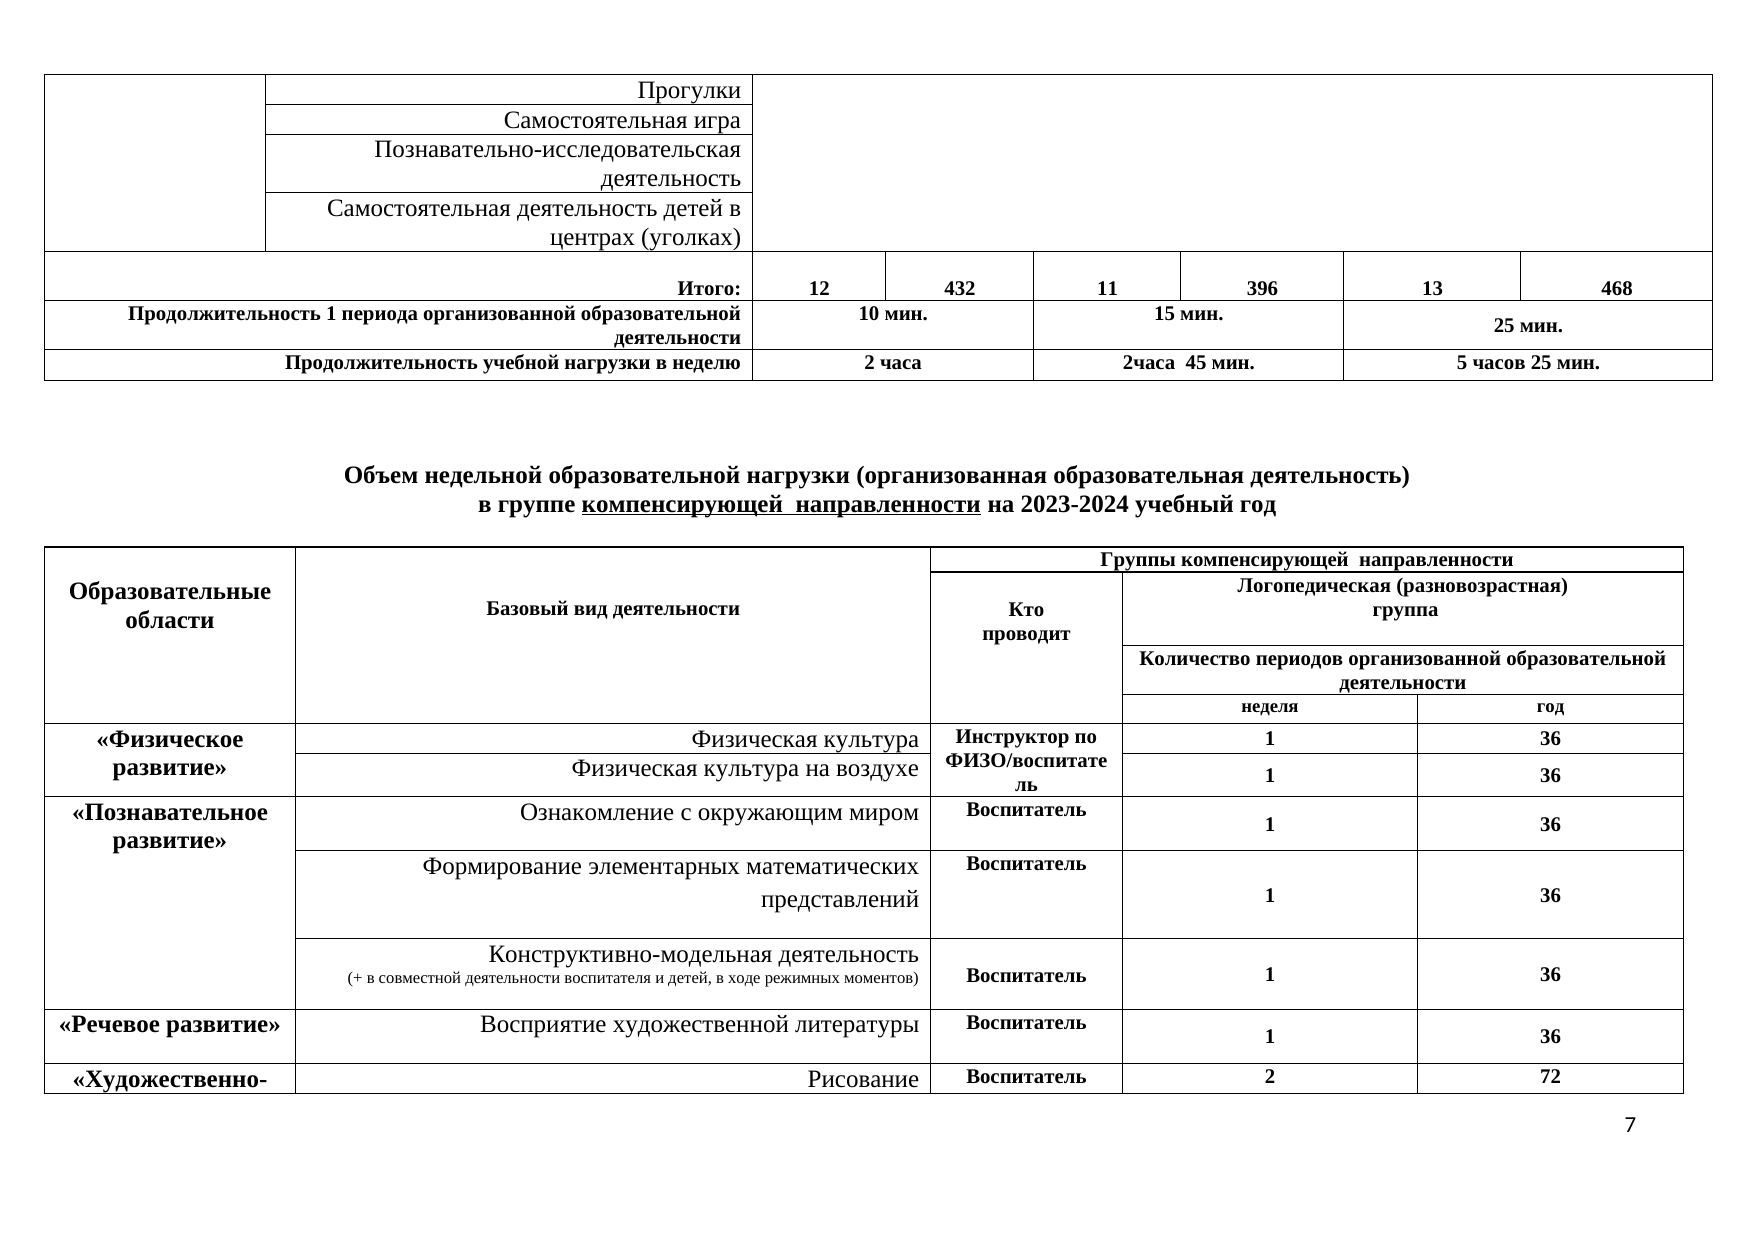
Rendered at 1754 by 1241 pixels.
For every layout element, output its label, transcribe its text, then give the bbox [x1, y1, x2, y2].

table_cell 1 [1123, 724, 1417, 752]
table_cell 36 [1418, 754, 1683, 796]
table_cell Прогулки [266, 75, 752, 104]
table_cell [45, 1064, 295, 1093]
table_cell Формирование элементарных математических представлений [296, 851, 930, 938]
table_cell Конструктивно-модельная деятельность (+ в совместной деятельности воспитателя и детей, в ходе режимных моментов) [296, 939, 930, 1008]
table_cell Ознакомление с окружающим миром [296, 797, 930, 850]
table_cell 2часа 45 мин. [1034, 350, 1343, 380]
table_cell Инструктор по ФИЗО/воспитатель [931, 724, 1122, 796]
table_cell 15 мин. [1034, 301, 1343, 349]
table_cell 396 [1181, 252, 1343, 300]
table_header Группы компенсирующей направленности [931, 548, 1683, 571]
table_cell Воспитатель [931, 851, 1122, 938]
table_cell 36 [1418, 724, 1683, 752]
table_cell 5 часов 25 мин. [1344, 350, 1712, 380]
table_cell «Речевое развитие» [45, 1010, 295, 1063]
table_header Базовый вид деятельности [296, 548, 930, 723]
table_cell 36 [1418, 851, 1683, 938]
table_cell 10 мин. [753, 301, 1033, 349]
table_cell Итого: [45, 252, 752, 300]
table_cell «Познавательное развитие» [45, 797, 295, 1008]
table_cell 1 [1123, 851, 1417, 938]
table_cell 1 [1123, 754, 1417, 796]
text в группе компенсирующей направленности на 2023-2024 учебный год [118, 489, 1636, 518]
table_cell 468 [1521, 252, 1712, 300]
table_cell 36 [1418, 939, 1683, 1008]
table_cell 36 [1418, 1010, 1683, 1063]
table_cell Воспитатель [931, 797, 1122, 850]
table_cell Рисование [296, 1064, 930, 1093]
table_cell 72 [1418, 1064, 1683, 1093]
table_cell неделя [1123, 695, 1417, 723]
table_cell Самостоятельная деятельность детей в центрах (уголках) [266, 193, 752, 251]
table_cell Познавательно-исследовательская деятельность [266, 135, 752, 192]
table_cell Логопедическая (разновозрастная) группа [1123, 573, 1683, 645]
table_cell Количество периодов организованной образовательной деятельности [1123, 646, 1683, 694]
table_cell «Физическое развитие» [45, 724, 295, 796]
table_cell Воспитатель [931, 939, 1122, 1008]
table_cell Продолжительность 1 периода организованной образовательной деятельности [45, 301, 752, 349]
table_cell 2 [1123, 1064, 1417, 1093]
table_cell Продолжительность учебной нагрузки в неделю [45, 350, 752, 380]
text Объем недельной образовательной нагрузки (организованная образовательная деятельность) [118, 460, 1636, 489]
table_cell 11 [1034, 252, 1180, 300]
table_header Образовательные области [45, 548, 295, 723]
table_cell 2 часа [753, 350, 1033, 380]
table_cell год [1418, 695, 1683, 723]
table_cell 36 [1418, 797, 1683, 850]
table_cell 13 [1344, 252, 1520, 300]
table_cell Физическая культура [296, 724, 930, 752]
table_cell Самостоятельная игра [266, 105, 752, 133]
table_cell 432 [886, 252, 1033, 300]
table_cell 12 [753, 252, 885, 300]
table_cell 1 [1123, 939, 1417, 1008]
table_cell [931, 1064, 1122, 1093]
table_cell Физическая культура на воздухе [296, 754, 930, 796]
table_cell 1 [1123, 797, 1417, 850]
table_cell Воспитатель [931, 1010, 1122, 1063]
table_cell Восприятие художественной литературы [296, 1010, 930, 1063]
table_cell 1 [1123, 1010, 1417, 1063]
table_cell 25 мин. [1344, 301, 1712, 349]
table_cell Кто проводит [931, 573, 1122, 723]
